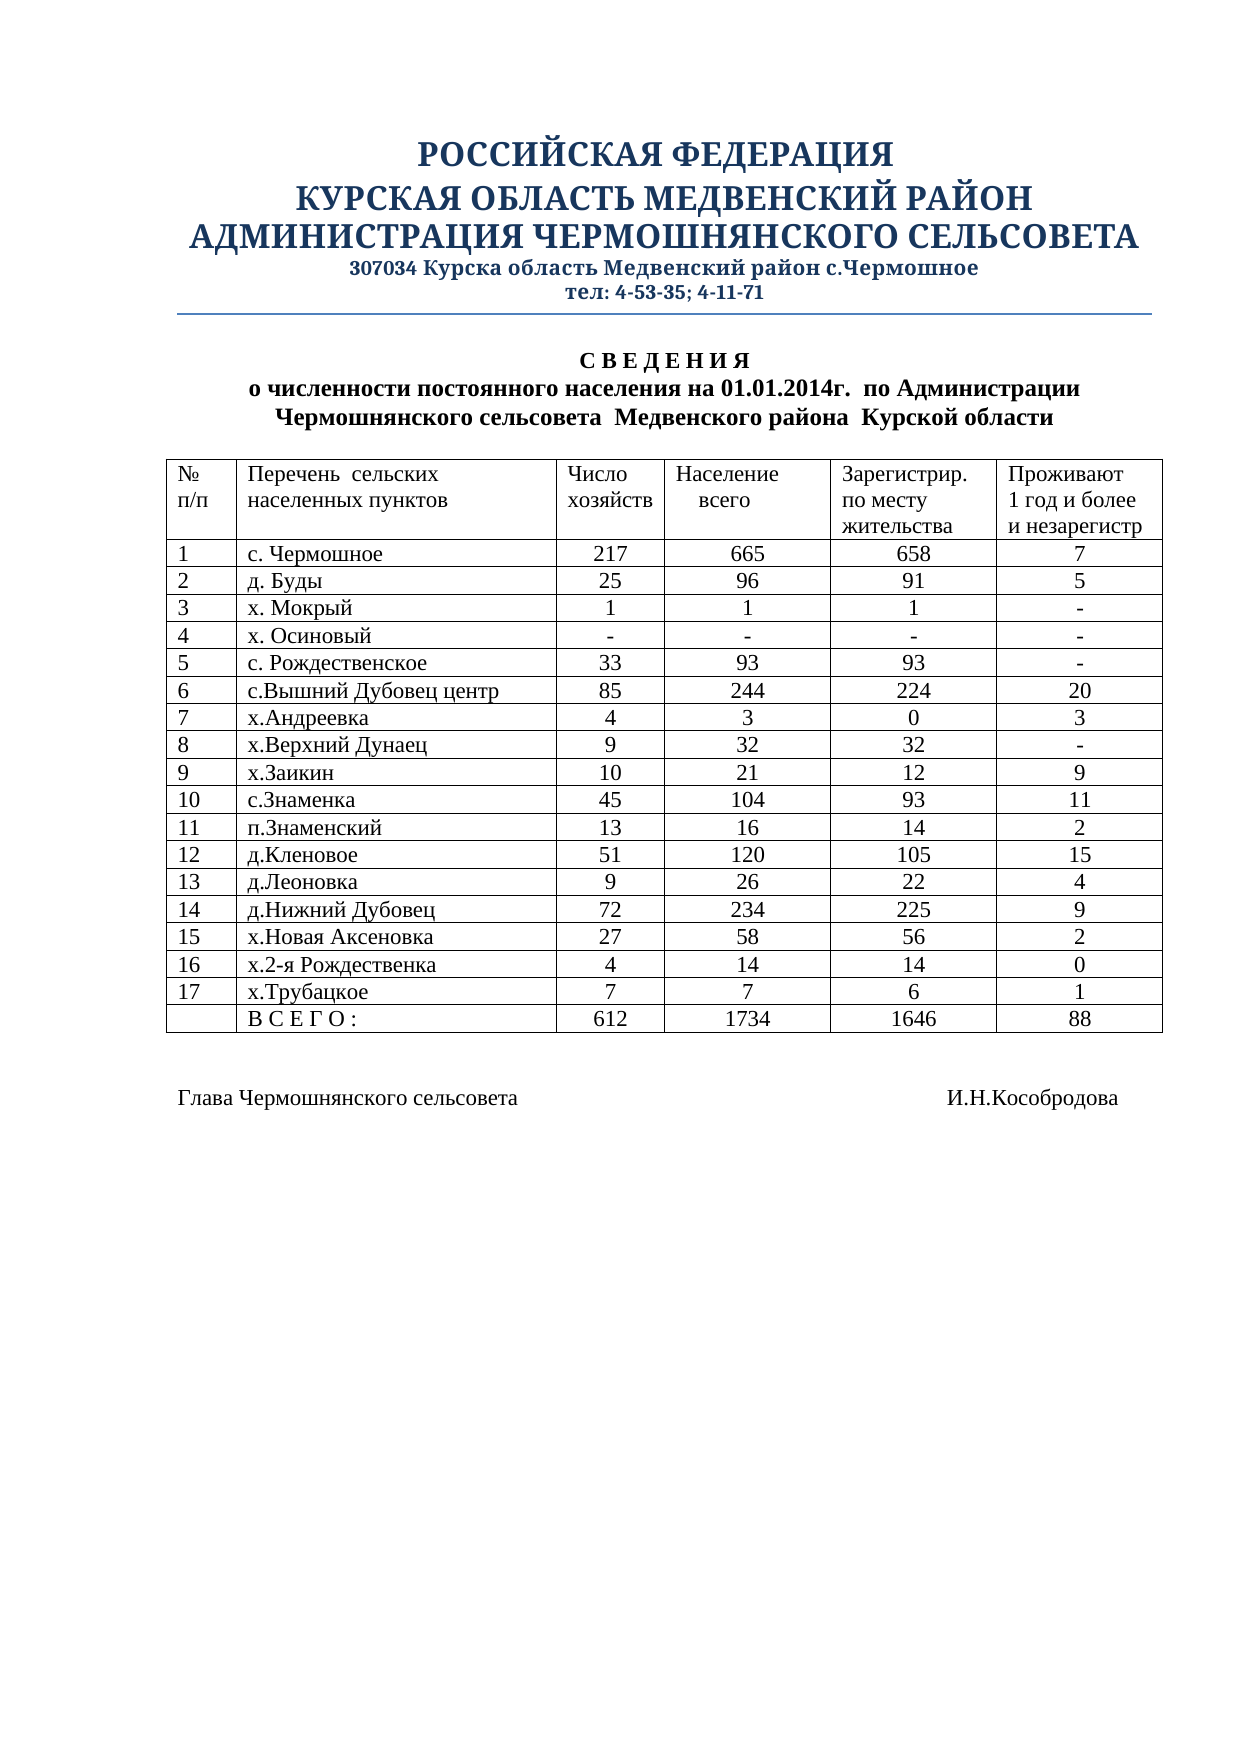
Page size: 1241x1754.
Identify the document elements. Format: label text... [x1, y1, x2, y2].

table_cell 2 [167, 567, 236, 593]
table_cell х.2-я Рождественка [237, 951, 556, 977]
table_cell 7 [665, 978, 830, 1004]
table_cell 16 [665, 814, 830, 840]
table_cell В С Е Г О : [237, 1005, 556, 1032]
table_cell 3 [167, 595, 236, 621]
table_header Проживают 1 год и более и незарегистр [997, 460, 1162, 539]
table_cell х.Новая Аксеновка [237, 923, 556, 949]
table_cell 9 [997, 896, 1162, 922]
table_cell 17 [167, 978, 236, 1004]
table_cell 2 [997, 923, 1162, 949]
table_cell - [997, 649, 1162, 676]
table_cell 25 [557, 567, 664, 593]
table_cell с. Рождественское [237, 649, 556, 676]
table_cell 72 [557, 896, 664, 922]
table_cell 11 [997, 786, 1162, 813]
table_cell 14 [831, 951, 996, 977]
table_cell 5 [167, 649, 236, 676]
table_cell 0 [831, 704, 996, 730]
table_cell 51 [557, 841, 664, 867]
table_cell 20 [997, 677, 1162, 703]
table_cell [167, 1005, 236, 1032]
table_cell 3 [997, 704, 1162, 730]
table_cell 3 [665, 704, 830, 730]
text С В Е Д Е Н И Я [177, 347, 1152, 373]
table_cell х. Осиновый [237, 622, 556, 648]
table_cell 612 [557, 1005, 664, 1032]
table_cell - [557, 622, 664, 648]
table_header Зарегистрир. по месту жительства [831, 460, 996, 539]
table_cell 4 [557, 704, 664, 730]
table_cell 1 [665, 595, 830, 621]
table_cell д.Леоновка [237, 869, 556, 895]
table_cell 244 [665, 677, 830, 703]
table_cell 16 [167, 951, 236, 977]
table_cell 7 [167, 704, 236, 730]
table_cell 27 [557, 923, 664, 949]
table_cell с.Знаменка [237, 786, 556, 813]
table_cell 93 [831, 786, 996, 813]
table_cell 9 [557, 869, 664, 895]
table_cell 120 [665, 841, 830, 867]
table_cell 58 [665, 923, 830, 949]
table_cell 225 [831, 896, 996, 922]
table_cell 32 [665, 731, 830, 758]
table_cell 9 [997, 759, 1162, 785]
title РОССИЙСКАЯ ФЕДЕРАЦИЯ [177, 118, 1152, 180]
table_cell - [997, 731, 1162, 758]
table_cell 10 [167, 786, 236, 813]
table_cell 6 [167, 677, 236, 703]
table_cell 13 [557, 814, 664, 840]
table_cell 22 [831, 869, 996, 895]
table_cell 56 [831, 923, 996, 949]
table_cell 4 [557, 951, 664, 977]
table_cell х.Верхний Дунаец [237, 731, 556, 758]
table_cell 7 [557, 978, 664, 1004]
table_cell 4 [997, 869, 1162, 895]
table_cell 21 [665, 759, 830, 785]
table_cell 1 [831, 595, 996, 621]
table_cell 85 [557, 677, 664, 703]
text о численности постоянного населения на 01.01.2014г. по Администрации Чермошнянского сельсовета Медвенского района Курской области [177, 373, 1152, 431]
title КУРСКАЯ ОБЛАСТЬ МЕДВЕНСКИЙ РАЙОН [177, 180, 1152, 219]
table_cell 14 [831, 814, 996, 840]
table_header Число хозяйств [557, 460, 664, 539]
table_cell 13 [167, 869, 236, 895]
table_cell д. Буды [237, 567, 556, 593]
table_cell 14 [665, 951, 830, 977]
table_cell 1 [167, 540, 236, 566]
table_cell 96 [665, 567, 830, 593]
table_cell 11 [167, 814, 236, 840]
table_cell 15 [997, 841, 1162, 867]
table_cell х.Андреевка [237, 704, 556, 730]
table_cell 93 [831, 649, 996, 676]
table_cell 1 [997, 978, 1162, 1004]
table_cell д.Кленовое [237, 841, 556, 867]
table_cell 9 [167, 759, 236, 785]
table_cell 10 [557, 759, 664, 785]
table_cell 217 [557, 540, 664, 566]
table_cell 1646 [831, 1005, 996, 1032]
table_cell 26 [665, 869, 830, 895]
table_cell 665 [665, 540, 830, 566]
table_cell 1 [557, 595, 664, 621]
table_cell с.Вышний Дубовец центр [237, 677, 556, 703]
title тел: 4-53-35; 4-11-71 [177, 281, 1152, 313]
table_header № п/п [167, 460, 236, 539]
table_cell 5 [997, 567, 1162, 593]
table_cell 224 [831, 677, 996, 703]
table_cell х.Заикин [237, 759, 556, 785]
title 307034 Курска область Медвенский район с.Чермошное [177, 257, 1152, 281]
table_cell х.Трубацкое [237, 978, 556, 1004]
table_cell п.Знаменский [237, 814, 556, 840]
title АДМИНИСТРАЦИЯ ЧЕРМОШНЯНСКОГО СЕЛЬСОВЕТА [177, 219, 1152, 257]
table_cell 0 [997, 951, 1162, 977]
table_cell 88 [997, 1005, 1162, 1032]
table_cell 104 [665, 786, 830, 813]
table_cell с. Чермошное [237, 540, 556, 566]
table_header Население всего [665, 460, 830, 539]
table_cell д.Нижний Дубовец [237, 896, 556, 922]
table_cell 6 [831, 978, 996, 1004]
table_cell 1734 [665, 1005, 830, 1032]
table_cell - [997, 622, 1162, 648]
table_cell 7 [997, 540, 1162, 566]
table_cell 14 [167, 896, 236, 922]
table_cell 658 [831, 540, 996, 566]
table_cell 2 [997, 814, 1162, 840]
table_cell 33 [557, 649, 664, 676]
table_cell 91 [831, 567, 996, 593]
table_cell 105 [831, 841, 996, 867]
table_cell х. Мокрый [237, 595, 556, 621]
text Глава Чермошнянского сельсовета И.Н.Кособродова [177, 1084, 1152, 1110]
table_cell 32 [831, 731, 996, 758]
table_cell 9 [557, 731, 664, 758]
table_cell 234 [665, 896, 830, 922]
table_cell 15 [167, 923, 236, 949]
table_cell 12 [167, 841, 236, 867]
table_cell 45 [557, 786, 664, 813]
table_header Перечень сельских населенных пунктов [237, 460, 556, 539]
table_cell - [831, 622, 996, 648]
table_cell 4 [167, 622, 236, 648]
table_cell - [997, 595, 1162, 621]
table_cell 12 [831, 759, 996, 785]
table_cell 8 [167, 731, 236, 758]
table_cell 93 [665, 649, 830, 676]
table_cell - [665, 622, 830, 648]
